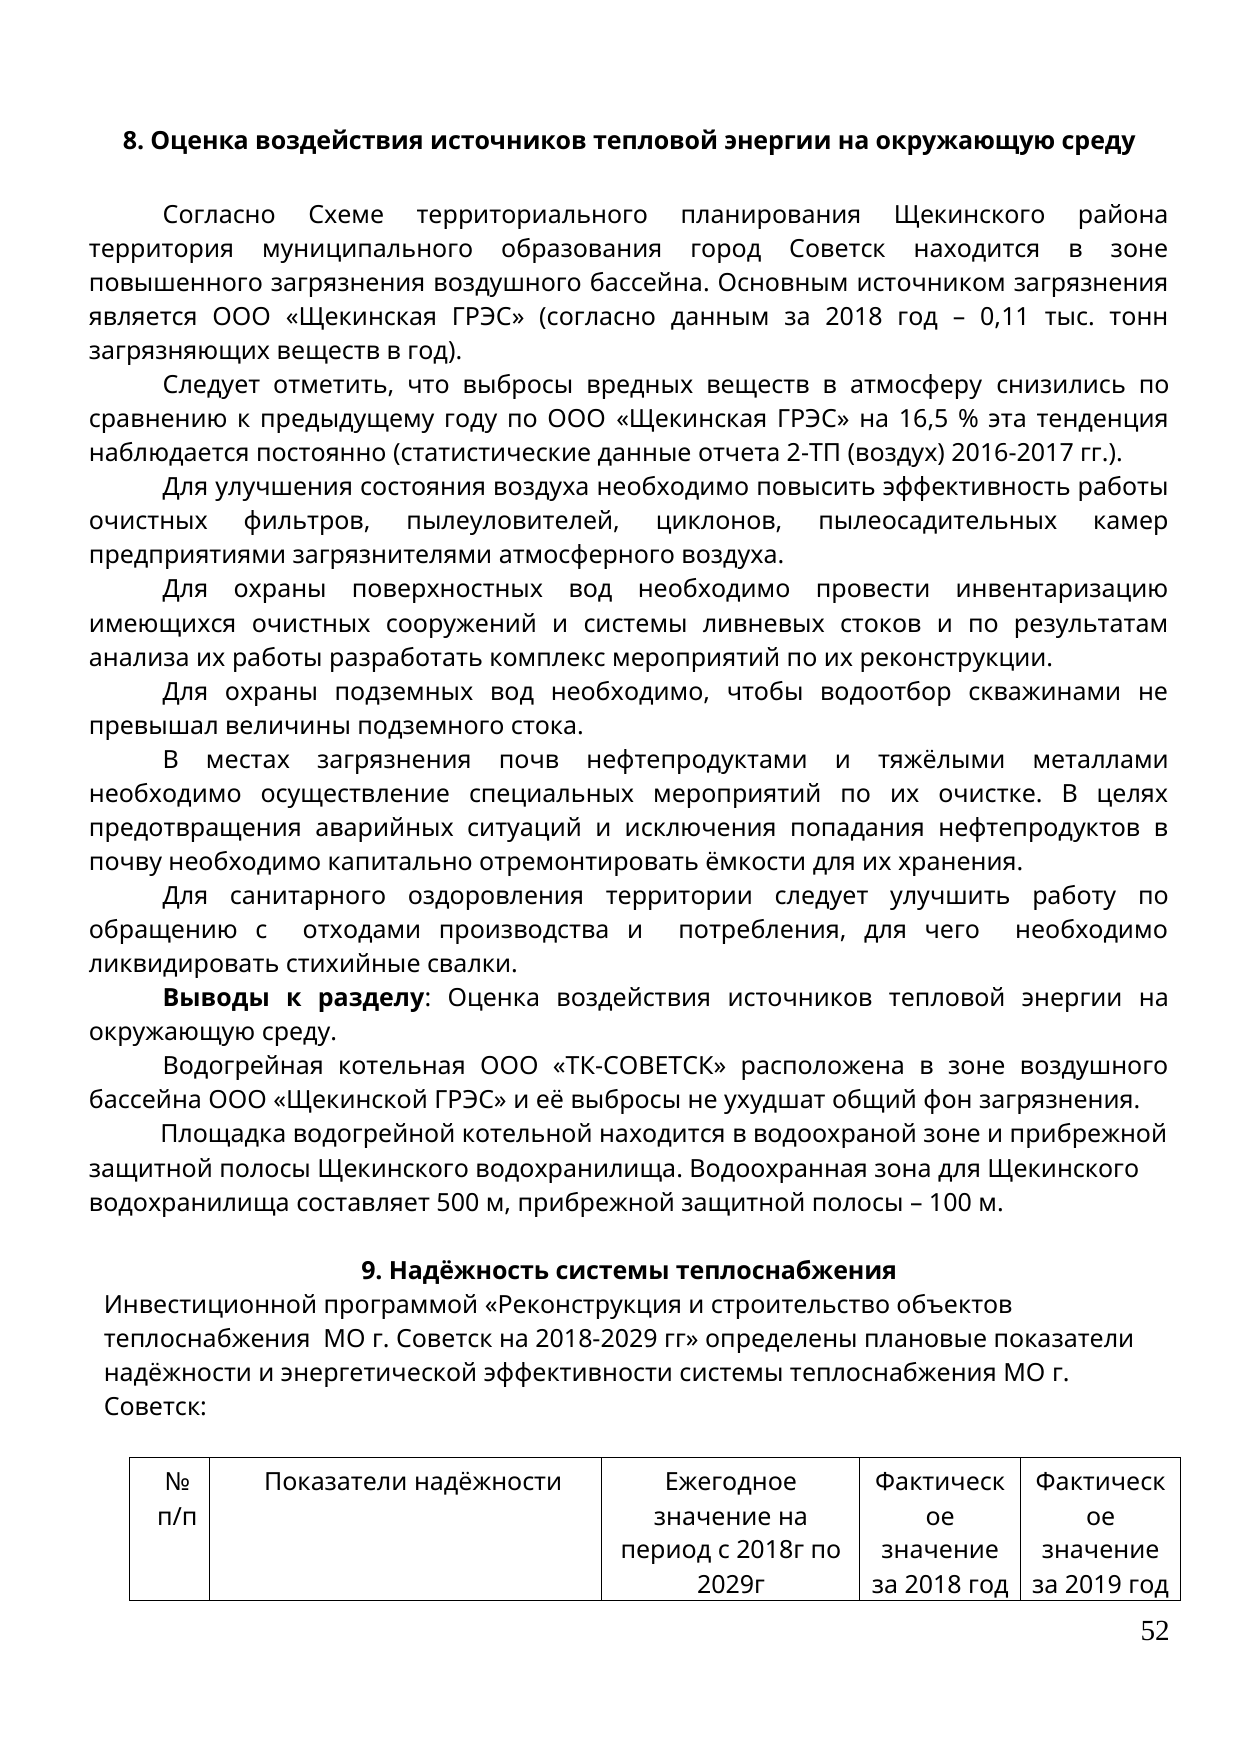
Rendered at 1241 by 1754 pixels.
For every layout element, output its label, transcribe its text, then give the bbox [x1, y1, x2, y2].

subtitle 9. Надёжность системы теплоснабжения [89, 1252, 1169, 1286]
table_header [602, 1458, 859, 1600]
list Инвестиционной программой «Реконструкция и строительство объектов теплоснабжения МО г. Советск на 2018-2029 гг» определены плановые показатели надёжности и энергетической эффективности системы теплоснабжения МО г. Советск: [103, 1286, 1169, 1423]
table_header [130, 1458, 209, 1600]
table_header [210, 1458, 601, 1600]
text Выводы к разделу: Оценка воздействия источников тепловой энергии на окружающую среду. [89, 980, 1169, 1048]
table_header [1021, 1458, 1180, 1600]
text Для охраны поверхностных вод необходимо провести инвентаризацию имеющихся очистных сооружений и системы ливневых стоков и по результатам анализа их работы разработать комплекс мероприятий по их реконструкции. [89, 571, 1169, 673]
text Следует отметить, что выбросы вредных веществ в атмосферу снизились по сравнению к предыдущему году по ООО «Щекинская ГРЭС» на 16,5 % эта тенденция наблюдается постоянно (статистические данные отчета 2-ТП (воздух) 2016-2017 гг.). [89, 367, 1169, 469]
text В местах загрязнения почв нефтепродуктами и тяжёлыми металлами необходимо осуществление специальных мероприятий по их очистке. В целях предотвращения аварийных ситуаций и исключения попадания нефтепродуктов в почву необходимо капитально отремонтировать ёмкости для их хранения. [89, 741, 1169, 878]
text Площадка водогрейной котельной находится в водоохраной зоне и прибрежной защитной полосы Щекинского водохранилища. Водоохранная зона для Щекинского водохранилища составляет 500 м, прибрежной защитной полосы – 100 м. [89, 1116, 1169, 1218]
text Для охраны подземных вод необходимо, чтобы водоотбор скважинами не превышал величины подземного стока. [89, 673, 1169, 741]
text Водогрейная котельная ООО «ТК-СОВЕТСК» расположена в зоне воздушного бассейна ООО «Щекинской ГРЭС» и её выбросы не ухудшат общий фон загрязнения. [89, 1048, 1169, 1116]
text Для санитарного оздоровления территории следует улучшить работу по обращению с отходами производства и потребления, для чего необходимо ликвидировать стихийные свалки. [89, 878, 1169, 980]
subtitle 8. Оценка воздействия источников тепловой энергии на окружающую среду [89, 123, 1169, 157]
text Согласно Схеме территориального планирования Щекинского района территория муниципального образования город Советск находится в зоне повышенного загрязнения воздушного бассейна. Основным источником загрязнения является ООО «Щекинская ГРЭС» (согласно данным за 2018 год – 0,11 тыс. тонн загрязняющих веществ в год). [89, 196, 1169, 367]
text Для улучшения состояния воздуха необходимо повысить эффективность работы очистных фильтров, пылеуловителей, циклонов, пылеосадительных камер предприятиями загрязнителями атмосферного воздуха. [89, 469, 1169, 571]
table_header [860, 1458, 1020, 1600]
